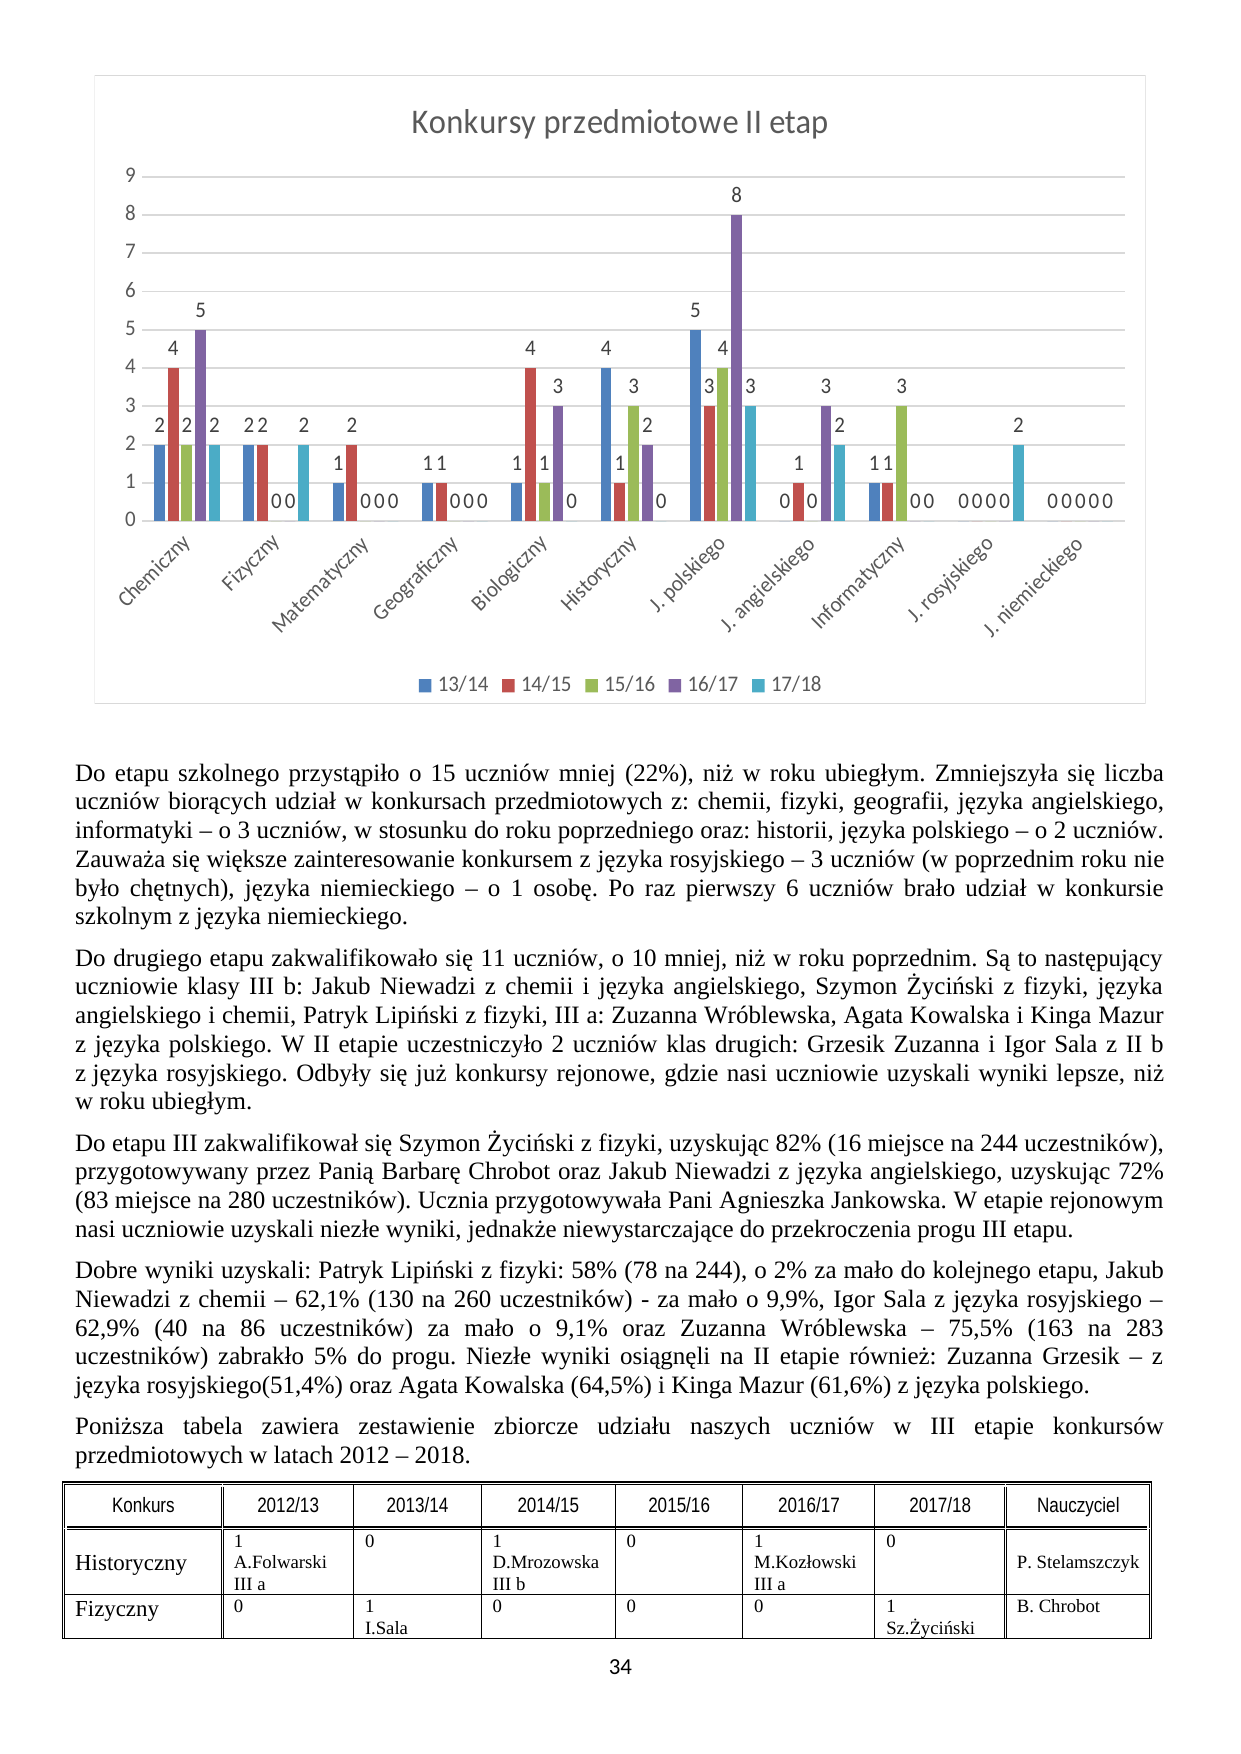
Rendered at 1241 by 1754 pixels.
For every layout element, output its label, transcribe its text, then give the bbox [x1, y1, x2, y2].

table_cell 1 D.Mrozowska III b [482, 1530, 615, 1594]
text Poniższa tabela zawiera zestawienie zbiorcze udziału naszych uczniów w III etapie konkursów przedmiotowych w latach 2012 – 2018. [75, 1411, 1165, 1469]
table_cell 0 [224, 1595, 353, 1638]
table_cell 0 [482, 1595, 615, 1638]
table_header 2016/17 [743, 1485, 874, 1526]
table_cell B. Chrobot [1007, 1595, 1149, 1638]
table_cell 0 [354, 1530, 481, 1594]
table_cell 0 [616, 1595, 742, 1638]
text Do etapu III zakwalifikował się Szymon Życiński z fizyki, uzyskując 82% (16 miejsce na 244 uczestników), przygotowywany przez Panią Barbarę Chrobot oraz Jakub Niewadzi z języka angielskiego, uzyskując 72% (83 miejsce na 280 uczestników). Ucznia przygotowywała Pani Agnieszka Jankowska. W etapie rejonowym nasi uczniowie uzyskali niezłe wyniki, jednakże niewystarczające do przekroczenia progu III etapu. [75, 1128, 1165, 1243]
text Dobre wyniki uzyskali: Patryk Lipiński z fizyki: 58% (78 na 244), o 2% za mało do kolejnego etapu, Jakub Niewadzi z chemii – 62,1% (130 na 260 uczestników) - za mało o 9,9%, Igor Sala z języka rosyjskiego – 62,9% (40 na 86 uczestników) za mało o 9,1% oraz Zuzanna Wróblewska – 75,5% (163 na 283 uczestników) zabrakło 5% do progu. Niezłe wyniki osiągnęli na II etapie również: Zuzanna Grzesik – z języka rosyjskiego(51,4%) oraz Agata Kowalska (64,5%) i Kinga Mazur (61,6%) z języka polskiego. [75, 1255, 1165, 1399]
table_header 2014/15 [482, 1485, 615, 1526]
table_cell P. Stelamszczyk [1007, 1526, 1149, 1594]
table_header 2015/16 [616, 1485, 742, 1526]
table_header Nauczyciel [1005, 1485, 1149, 1526]
table_cell 1 Sz.Życiński III b [875, 1595, 1004, 1638]
table_header 2012/13 [223, 1485, 353, 1526]
text Do etapu szkolnego przystąpiło o 15 uczniów mniej (22%), niż w roku ubiegłym. Zmniejszyła się liczba uczniów biorących udział w konkursach przedmiotowych z: chemii, fizyki, geografii, języka angielskiego, informatyki – o 3 uczniów, w stosunku do roku poprzedniego oraz: historii, języka polskiego – o 2 uczniów. Zauważa się większe zainteresowanie konkursem z języka rosyjskiego – 3 uczniów (w poprzednim roku nie było chętnych), języka niemieckiego – o 1 osobę. Po raz pierwszy 6 uczniów brało udział w konkursie szkolnym z języka niemieckiego. [75, 758, 1165, 930]
table_header 2013/14 [354, 1485, 481, 1526]
table_cell 1 A.Folwarski III a [224, 1530, 353, 1594]
table_cell 1 I.Sala III b [354, 1595, 481, 1638]
table_header 2017/18 [875, 1485, 1005, 1526]
table_cell 0 [616, 1530, 742, 1594]
table_cell 1 M.Kozłowski III a [743, 1530, 874, 1594]
table_cell Historyczny [65, 1526, 221, 1594]
table_header Konkurs [65, 1485, 222, 1526]
table_cell 0 [743, 1595, 874, 1638]
text Do drugiego etapu zakwalifikowało się 11 uczniów, o 10 mniej, niż w roku poprzednim. Są to następujący uczniowie klasy III b: Jakub Niewadzi z chemii i języka angielskiego, Szymon Życiński z fizyki, języka angielskiego i chemii, Patryk Lipiński z fizyki, III a: Zuzanna Wróblewska, Agata Kowalska i Kinga Mazur z języka polskiego. W II etapie uczestniczyło 2 uczniów klas drugich: Grzesik Zuzanna i Igor Sala z II b z języka rosyjskiego. Odbyły się już konkursy rejonowe, gdzie nasi uczniowie uzyskali wyniki lepsze, niż w roku ubiegłym. [75, 943, 1165, 1115]
table_cell Fizyczny [65, 1595, 221, 1638]
table_cell 0 [875, 1530, 1004, 1594]
